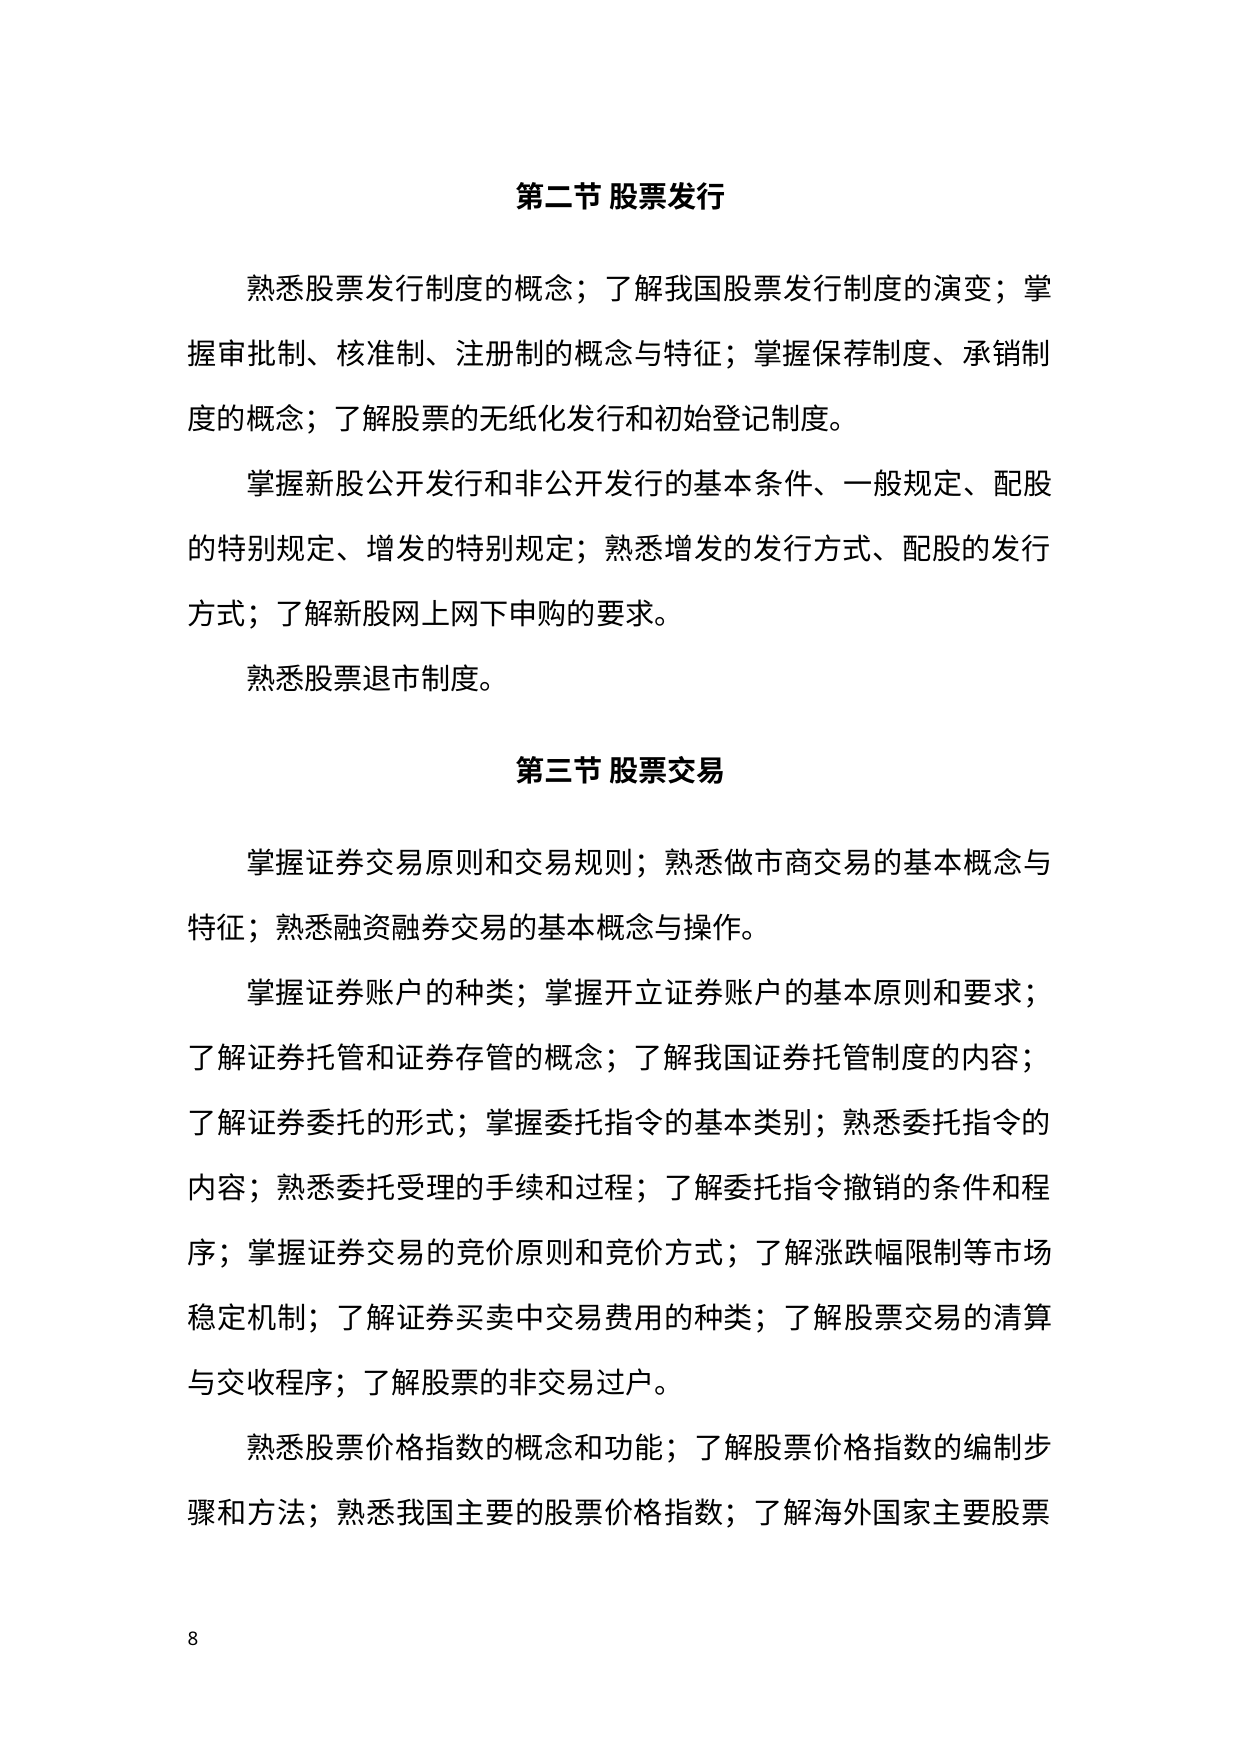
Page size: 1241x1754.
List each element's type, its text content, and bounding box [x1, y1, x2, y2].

subtitle 第二节 股票发行 [187, 162, 1053, 227]
text 掌握新股公开发行和非公开发行的基本条件、一般规定、配股的特别规定、增发的特别规定；熟悉增发的发行方式、配股的发行方式；了解新股网上网下申购的要求。 [187, 449, 1053, 644]
text 熟悉股票退市制度。 [187, 644, 1053, 709]
subtitle 第三节 股票交易 [187, 736, 1053, 801]
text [187, 1413, 1053, 1543]
text 掌握证券账户的种类；掌握开立证券账户的基本原则和要求；了解证券托管和证券存管的概念；了解我国证券托管制度的内容；了解证券委托的形式；掌握委托指令的基本类别；熟悉委托指令的内容；熟悉委托受理的手续和过程；了解委托指令撤销的条件和程序；掌握证券交易的竞价原则和竞价方式；了解涨跌幅限制等市场稳定机制；了解证券买卖中交易费用的种类；了解股票交易的清算与交收程序；了解股票的非交易过户。 [187, 958, 1053, 1413]
text 掌握证券交易原则和交易规则；熟悉做市商交易的基本概念与特征；熟悉融资融券交易的基本概念与操作。 [187, 828, 1053, 958]
text 熟悉股票发行制度的概念；了解我国股票发行制度的演变；掌握审批制、核准制、注册制的概念与特征；掌握保荐制度、承销制度的概念；了解股票的无纸化发行和初始登记制度。 [187, 254, 1053, 449]
